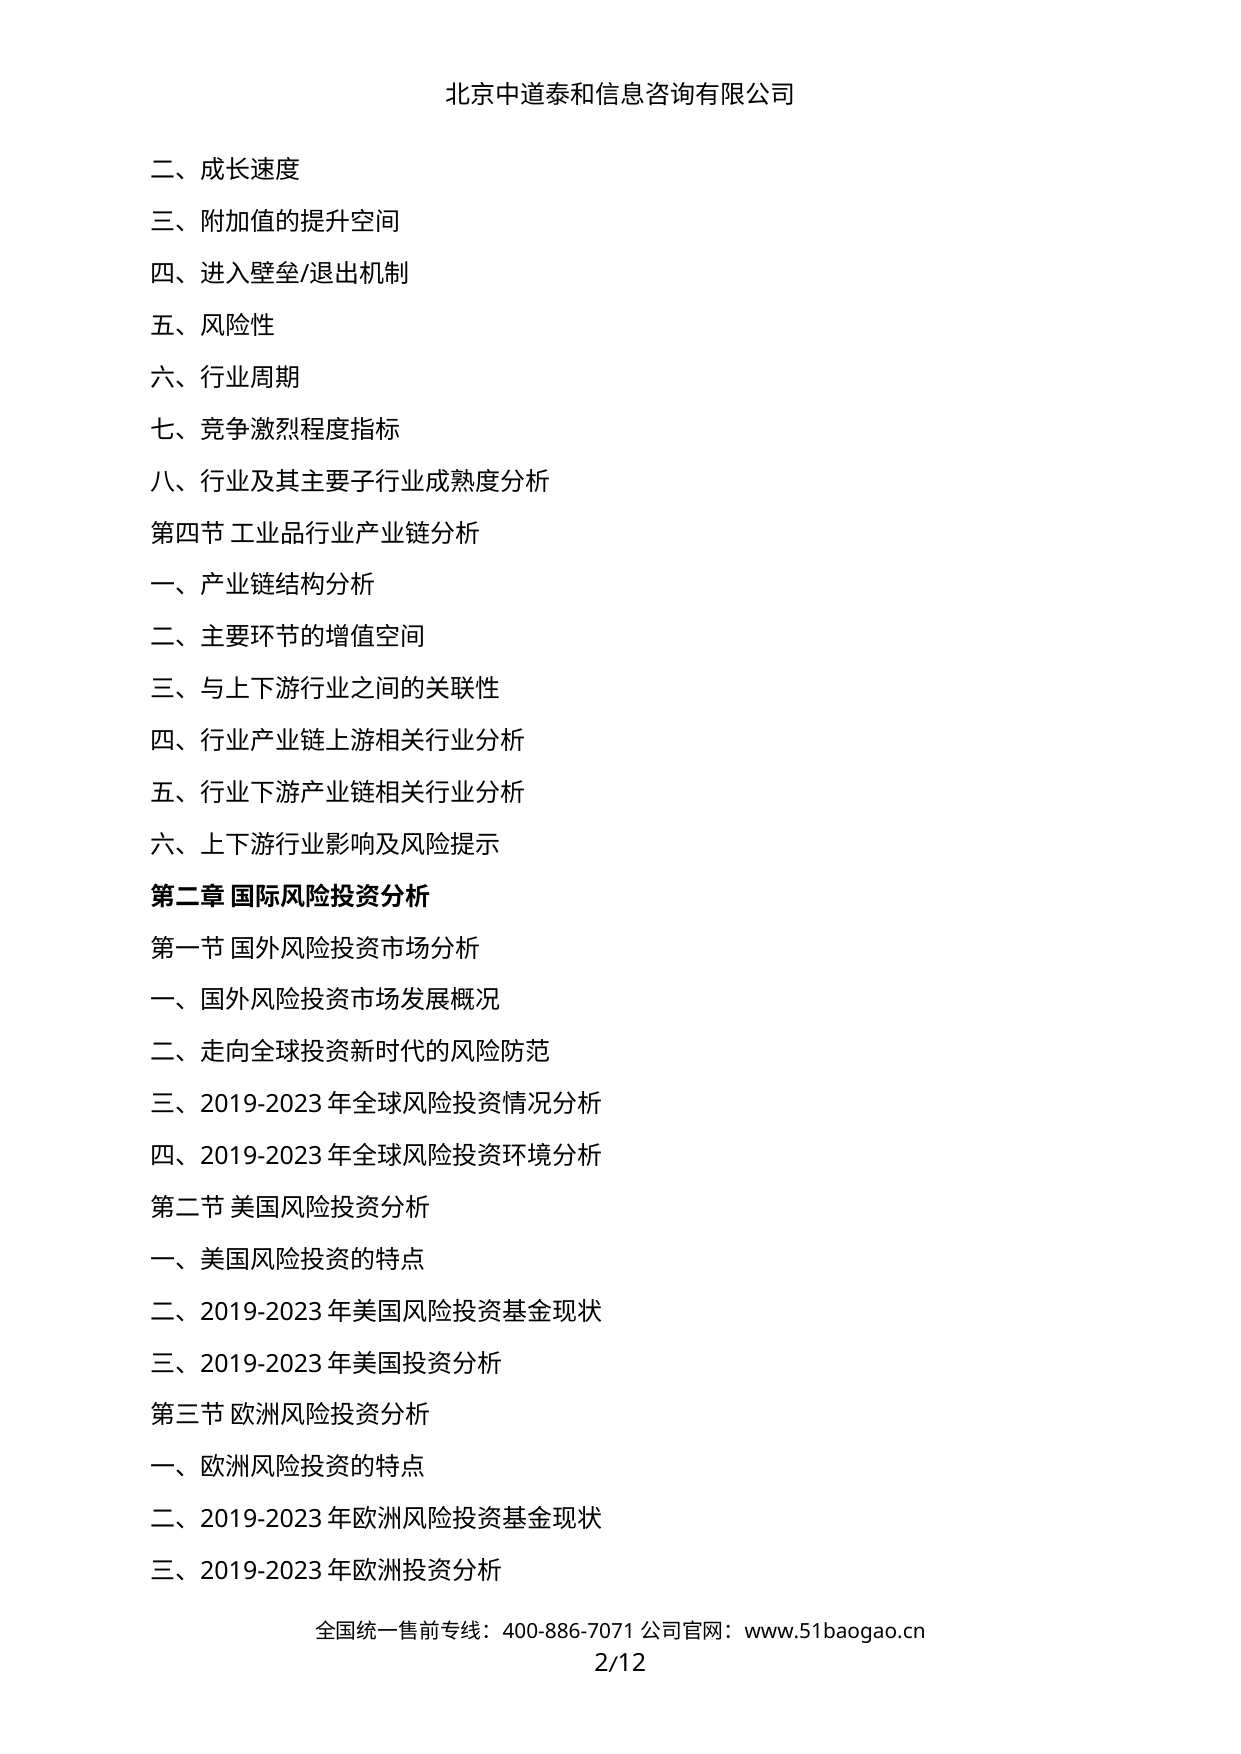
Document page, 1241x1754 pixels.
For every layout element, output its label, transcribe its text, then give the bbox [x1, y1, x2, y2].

text 八、行业及其主要子行业成熟度分析 [150, 461, 1090, 497]
text 四、进入壁垒/退出机制 [150, 254, 1090, 290]
text 一、欧洲风险投资的特点 [150, 1447, 1090, 1483]
text 三、2019-2023年美国投资分析 [150, 1343, 1090, 1379]
text 一、美国风险投资的特点 [150, 1239, 1090, 1276]
text 第四节 工业品行业产业链分析 [150, 513, 1090, 549]
text 三、2019-2023年全球风险投资情况分析 [150, 1084, 1090, 1120]
text 第三节 欧洲风险投资分析 [150, 1395, 1090, 1431]
text 四、行业产业链上游相关行业分析 [150, 721, 1090, 757]
text 三、与上下游行业之间的关联性 [150, 669, 1090, 705]
text 三、2019-2023年欧洲投资分析 [150, 1551, 1090, 1587]
text 五、行业下游产业链相关行业分析 [150, 772, 1090, 809]
text 四、2019-2023年全球风险投资环境分析 [150, 1136, 1090, 1172]
text 第二章 国际风险投资分析 [150, 876, 1090, 912]
text 五、风险性 [150, 306, 1090, 342]
text 二、2019-2023年欧洲风险投资基金现状 [150, 1499, 1090, 1535]
text 一、国外风险投资市场发展概况 [150, 980, 1090, 1016]
text 二、走向全球投资新时代的风险防范 [150, 1032, 1090, 1068]
text 第一节 国外风险投资市场分析 [150, 928, 1090, 964]
text 二、成长速度 [150, 150, 1090, 186]
text 七、竞争激烈程度指标 [150, 409, 1090, 446]
text 二、主要环节的增值空间 [150, 617, 1090, 653]
text 三、附加值的提升空间 [150, 202, 1090, 238]
text 二、2019-2023年美国风险投资基金现状 [150, 1291, 1090, 1327]
text 一、产业链结构分析 [150, 565, 1090, 601]
text 六、行业周期 [150, 357, 1090, 394]
text 六、上下游行业影响及风险提示 [150, 824, 1090, 861]
text 第二节 美国风险投资分析 [150, 1187, 1090, 1224]
